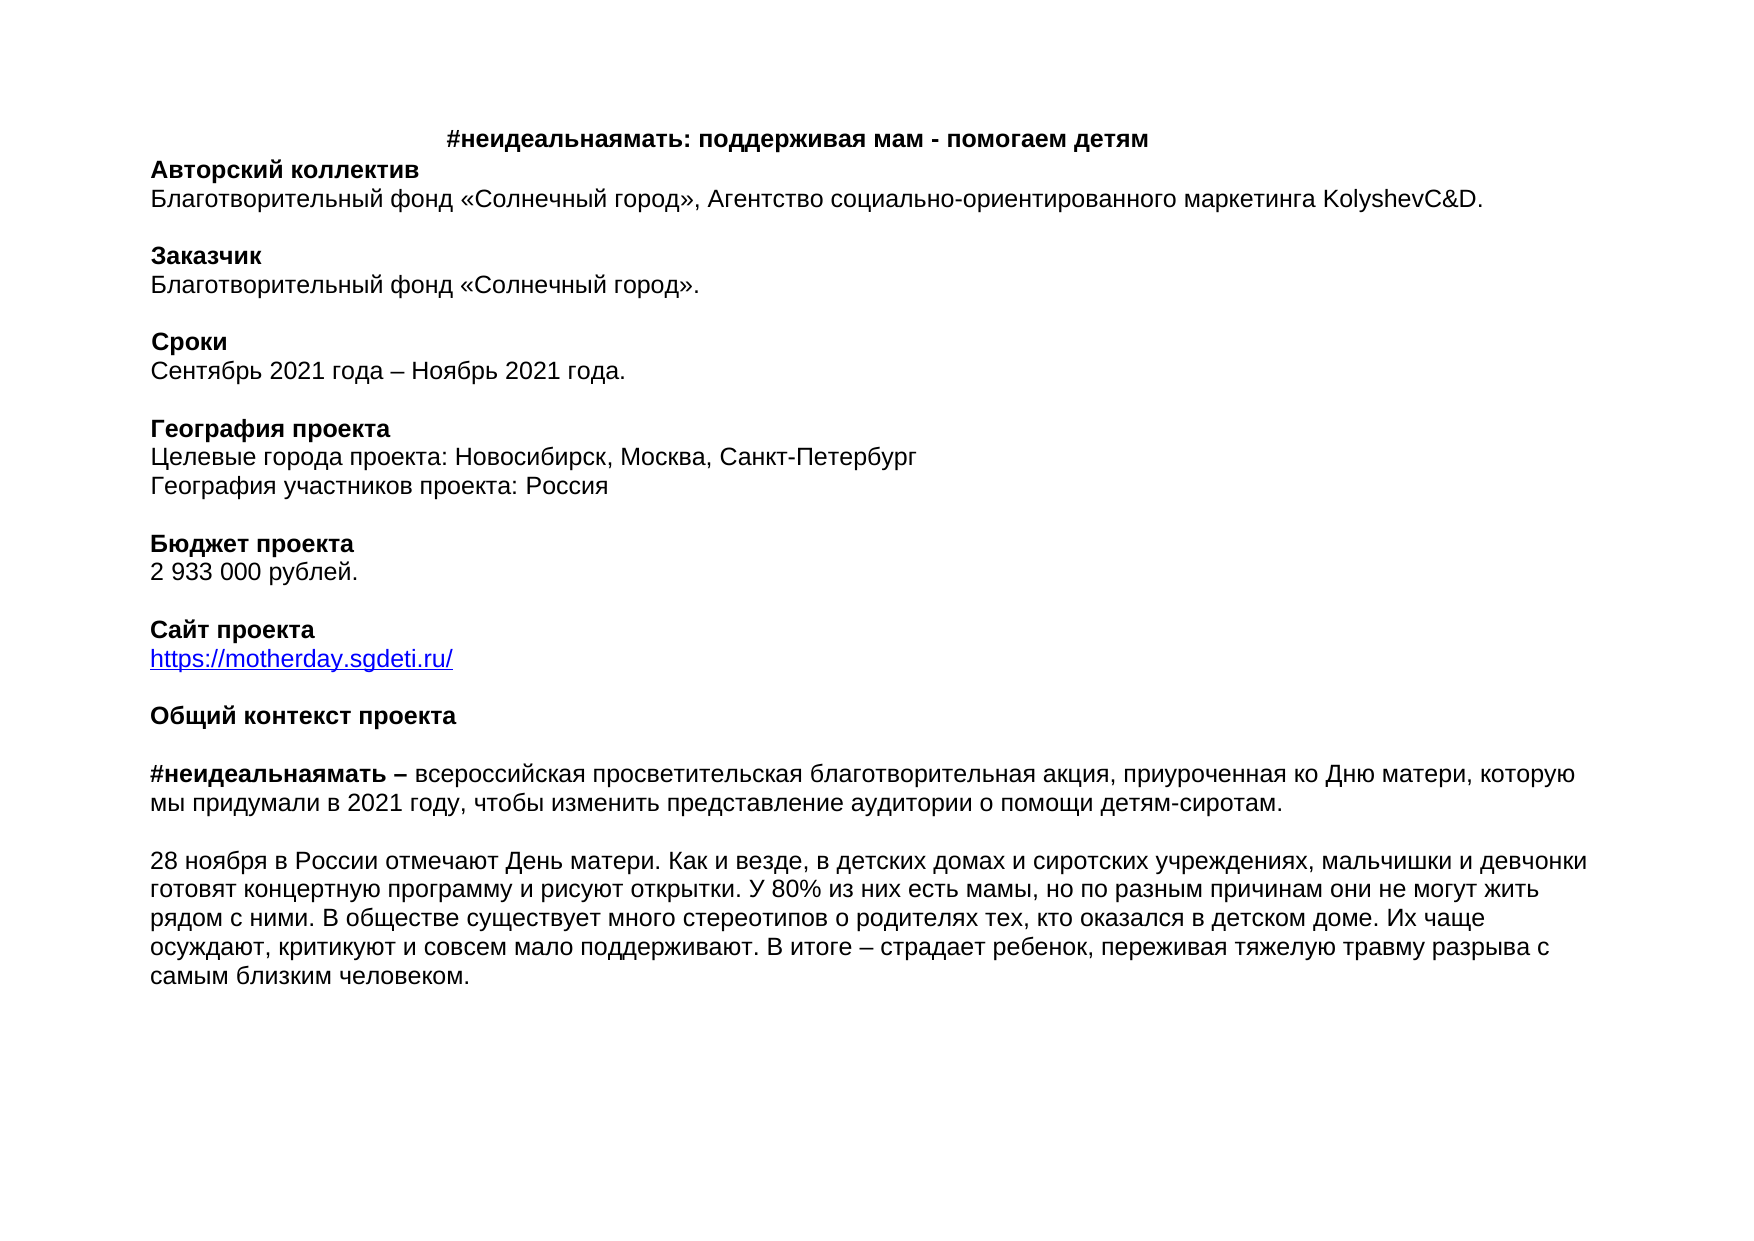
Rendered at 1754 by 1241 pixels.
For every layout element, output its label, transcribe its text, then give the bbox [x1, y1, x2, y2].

text Сроки [151, 327, 1604, 356]
text Сайт проекта [150, 615, 1604, 644]
text География участников проекта: Россия [150, 471, 1604, 500]
text #неидеальнаямать: поддерживая мам - помогаем детям [446, 124, 1311, 152]
text Благотворительный фонд «Солнечный город», Агентство социально-ориентированного маркетинга KolyshevC&D. [680, 184, 1604, 212]
text Бюджет проекта [150, 529, 1604, 557]
text Заказчик [151, 241, 1604, 270]
text #неидеальнаямать – всероссийская просветительская благотворительная акция, приуроченная ко Дню матери, которую мы придумали в 2021 году, чтобы изменить представление аудитории о помощи детям-сиротам. [150, 759, 1604, 817]
text 2 933 000 рублей. [150, 557, 1604, 586]
text Общий контекст проекта [150, 701, 1604, 730]
text География проекта [150, 414, 1604, 442]
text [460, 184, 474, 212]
text Сентябрь 2021 года – Ноябрь 2021 года. [150, 356, 1604, 385]
text 28 ноября в России отмечают День матери. Как и везде, в детских домах и сиротских учреждениях, мальчишки и девчонки готовят концертную программу и рисуют открытки. У 80% из них есть мамы, но по разным причинам они не могут жить рядом с ними. В обществе существует много стереотипов о родителях тех, кто оказался в детском доме. Их чаще осуждают, критикуют и совсем мало поддерживают. В итоге – страдает ребенок, переживая тяжелую травму разрыва с самым близким человеком. [150, 846, 1604, 989]
text Авторский коллектив [150, 155, 1604, 184]
text https://motherday.sgdeti.ru/ [150, 644, 1604, 672]
text Целевые города проекта: Новосибирск, Москва, Санкт-Петербург [150, 442, 1604, 471]
text Благотворительный фонд «Солнечный город». [150, 270, 1604, 299]
